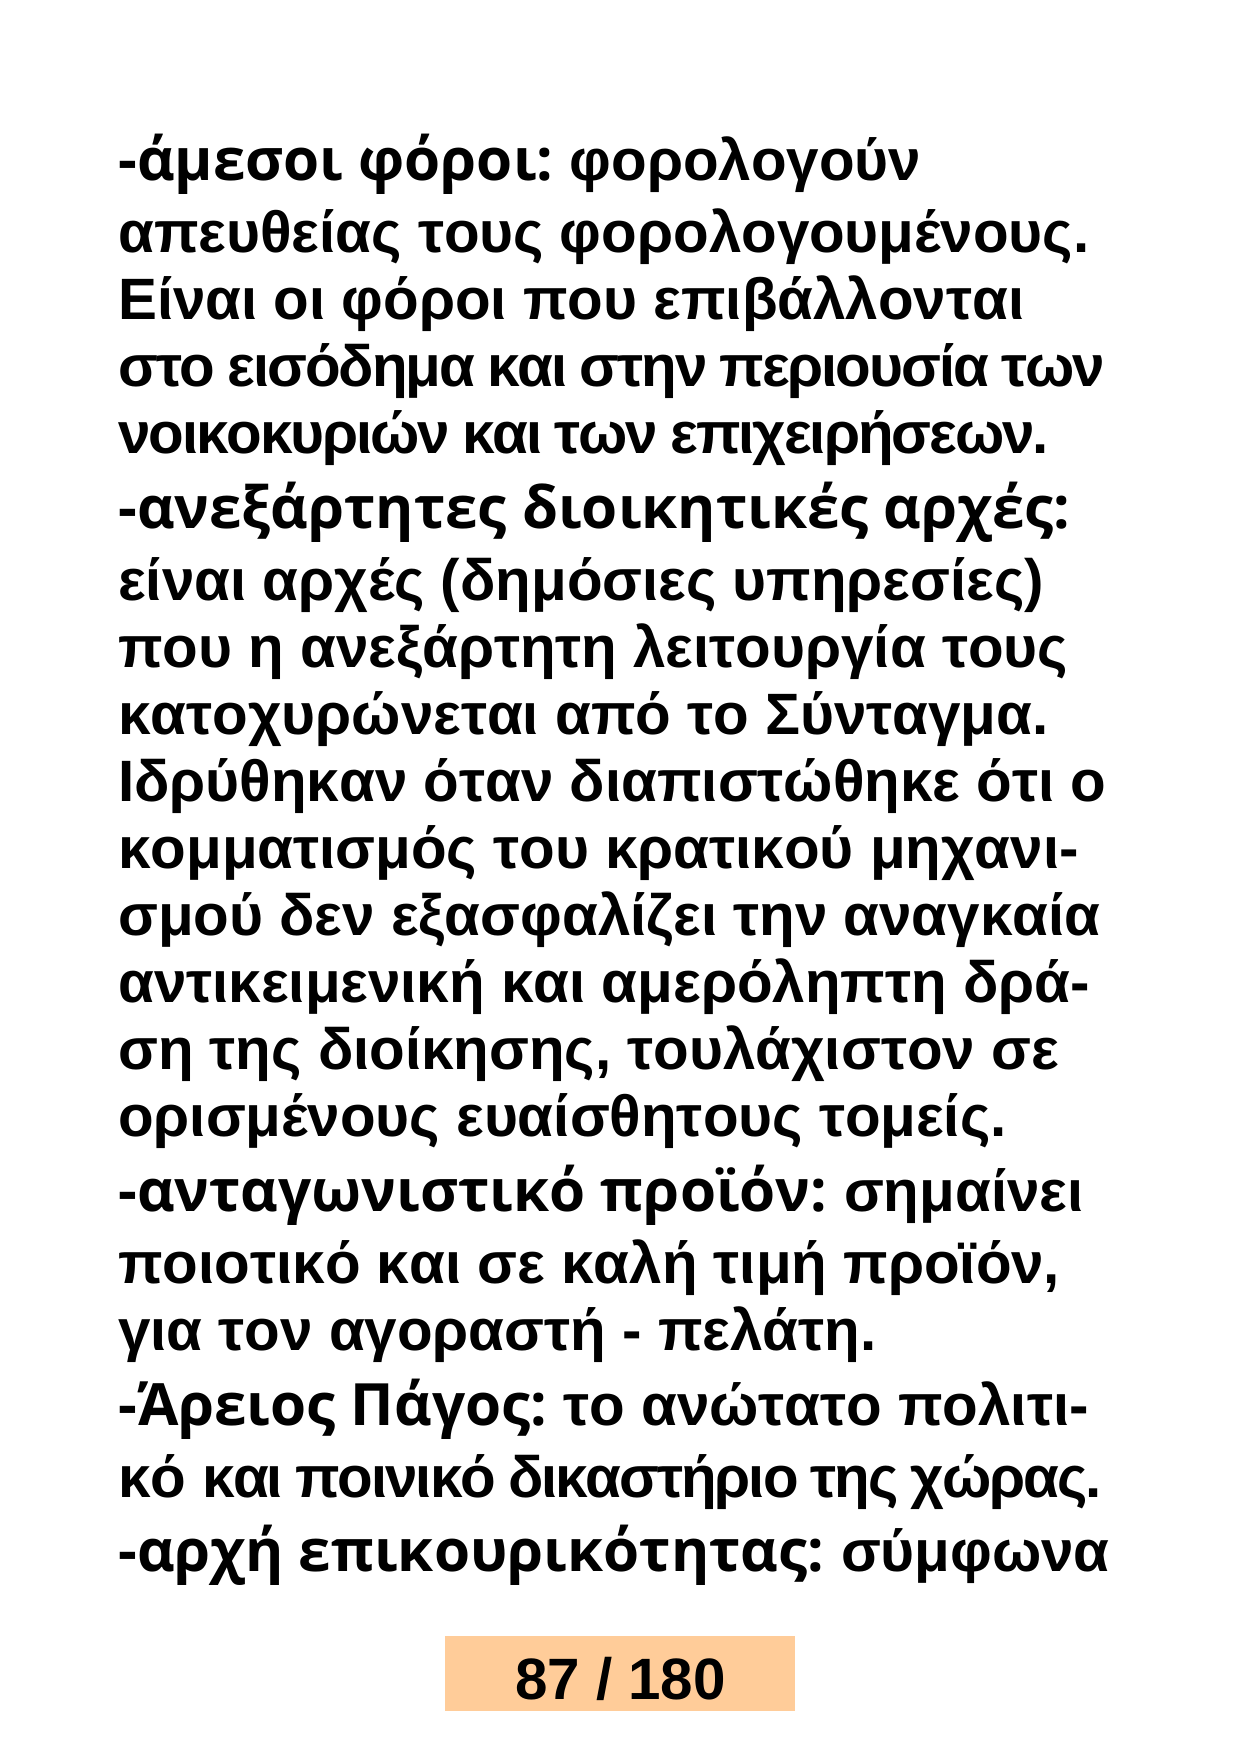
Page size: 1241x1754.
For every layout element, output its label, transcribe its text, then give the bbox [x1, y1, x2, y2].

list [118, 1509, 1122, 1589]
list -Άρειος Πάγος: το ανώτατο πολιτι-κό και ποινικό δικαστήριο της χώρας. [118, 1363, 1122, 1509]
list -άμεσοι φόροι: φορολογούν απευθείας τους φορολογουμένους. Είναι οι φόροι που επιβάλλονται στο εισόδημα και στην περιουσία των νοικοκυριών και των επιχειρήσεων. [118, 118, 1122, 466]
list -ανεξάρτητες διοικητικές αρχές: είναι αρχές (δημόσιες υπηρεσίες) που η ανεξάρτητη λειτουργία τους κατοχυρώνεται από το Σύνταγμα. Ιδρύθηκαν όταν διαπιστώθηκε ότι ο κομματισμός του κρατικού μηχανι-σμού δεν εξασφαλίζει την αναγκαία αντικειμενική και αμερόληπτη δρά-ση της διοίκησης, τουλάχιστον σε ορισμένους ευαίσθητους τομείς. [118, 466, 1122, 1149]
list -ανταγωνιστικό προϊόν: σημαίνει ποιοτικό και σε καλή τιμή προϊόν, για τον αγοραστή - πελάτη. [118, 1149, 1122, 1363]
